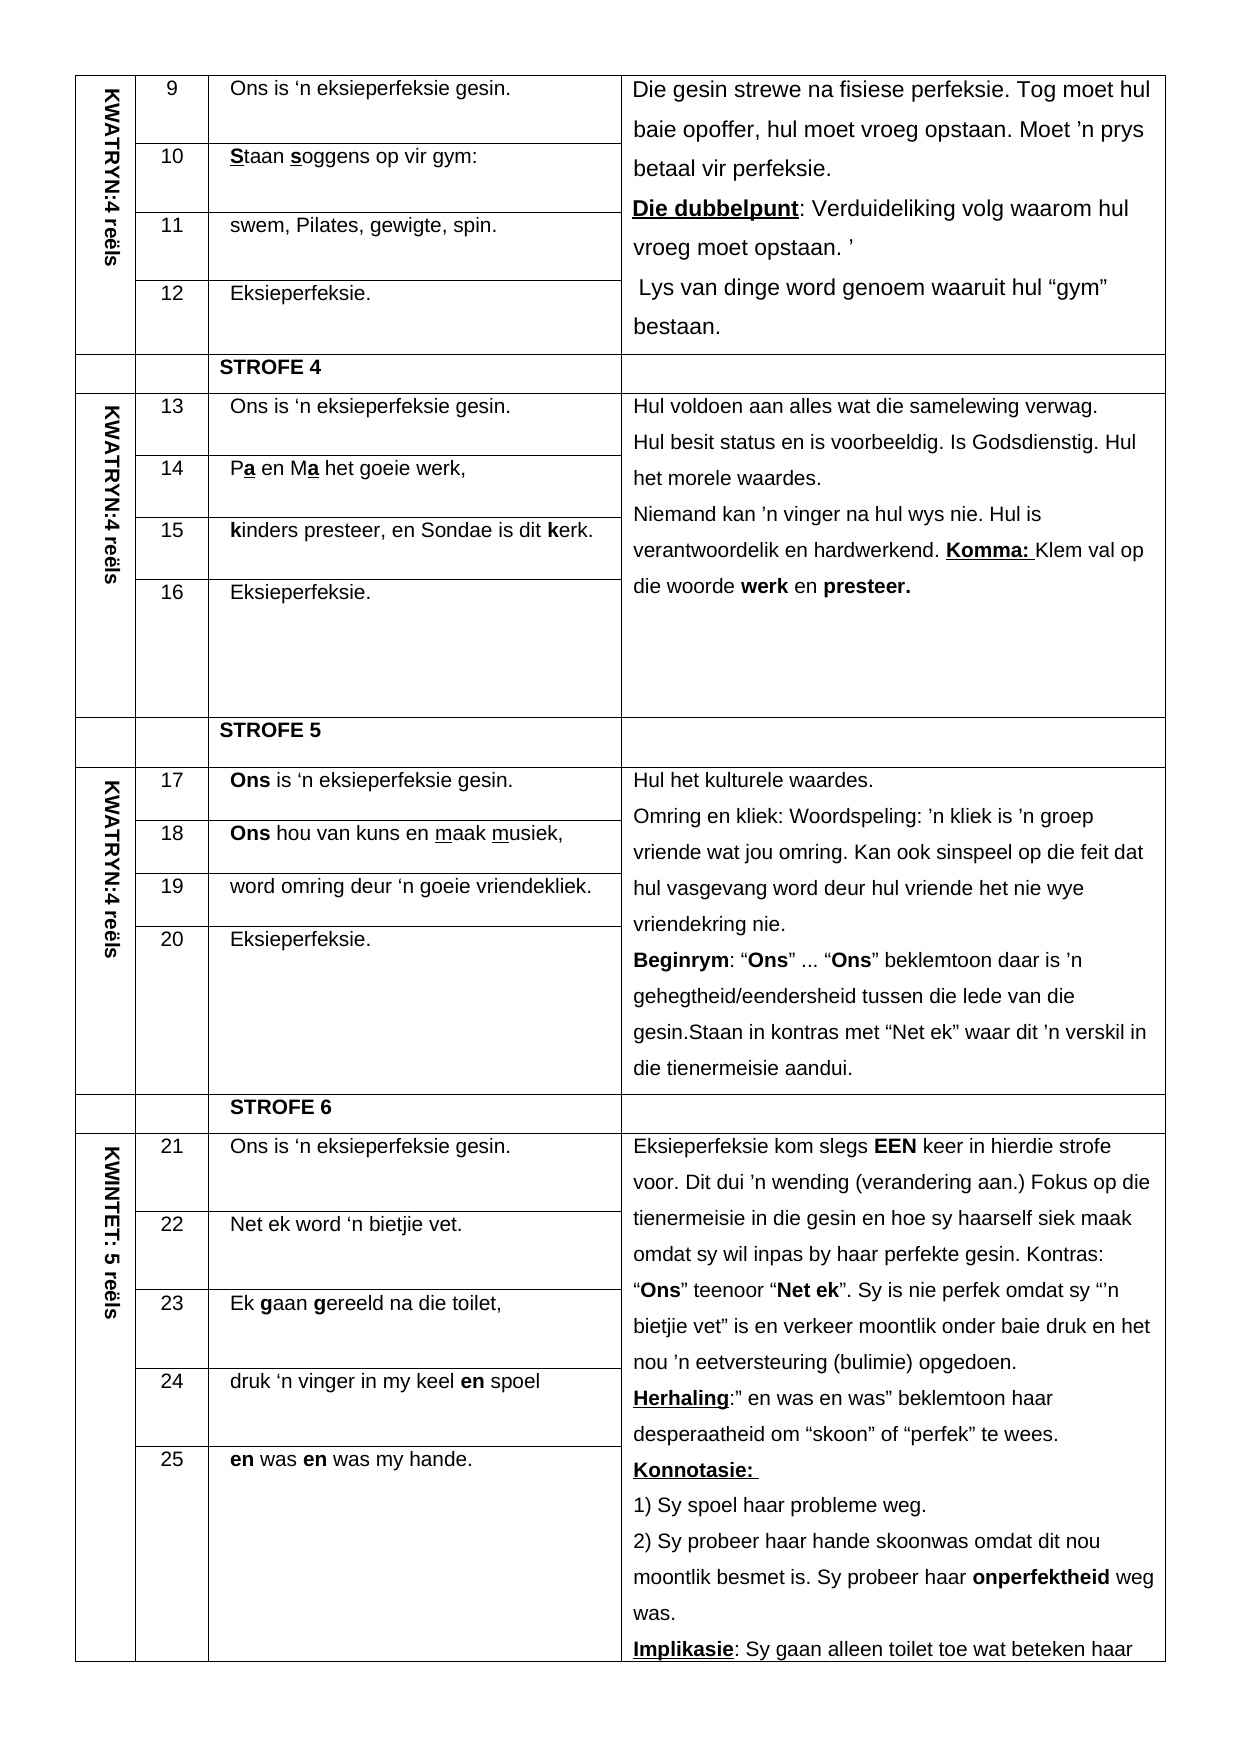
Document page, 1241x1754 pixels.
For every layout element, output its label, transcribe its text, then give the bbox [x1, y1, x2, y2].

table_cell [76, 718, 135, 767]
table_cell STROFE 4 [209, 355, 621, 393]
table_cell Eksieperfeksie kom slegs EEN keer in hierdie strofe voor. Dit dui ’n wending (verandering aan.) Fokus op die tienermeisie in die gesin en hoe sy haarself siek maak omdat sy wil inpas by haar perfekte gesin. Kontras: “Ons” teenoor “Net ek”. Sy is nie perfek omdat sy “’n bietjie vet” is en verkeer moontlik onder baie druk en het nou ’n eetversteuring (bulimie) opgedoen. Herhaling:” en was en was” beklemtoon haar desperaatheid om “skoon” of “perfek” te wees. Konnotasie: 1) Sy spoel haar probleme weg. 2) Sy probeer haar hande skoonwas omdat dit nou moontlik besmet is. Sy probeer haar onperfektheid weg was. Implikasie: Sy gaan alleen toilet toe wat beteken haar gesin deel nie haar probleme nie. Sy is moontlik skaam om hul deel van haar onperfektheid te maak.Hul verhouding is oppervlakig en nie diep nie. Polisenditon: Die herhaling van die woord “en” dien as bindmiddel en beklemtoon haar obsessie om haar hande te was. [622, 1134, 1165, 1661]
table_cell 14 [136, 456, 208, 517]
table_cell Pa en Ma het goeie werk, [209, 456, 621, 517]
table_cell Eksieperfeksie. [209, 580, 621, 717]
table_cell [622, 355, 1165, 393]
table_cell [76, 355, 135, 393]
table_cell Ons hou van kuns en maak musiek, [209, 821, 621, 873]
table_cell 25 [136, 1447, 208, 1661]
table_cell druk ‘n vinger in my keel en spoel [209, 1369, 621, 1446]
table_cell 15 [136, 518, 208, 579]
table_cell 9 [136, 76, 208, 143]
table_cell [136, 718, 208, 767]
table_cell [622, 1095, 1165, 1133]
table_cell Ek gaan gereeld na die toilet, [209, 1290, 621, 1368]
table_cell kinders presteer, en Sondae is dit kerk. [209, 518, 621, 579]
table_cell 23 [136, 1290, 208, 1368]
table_cell Ons is ‘n eksieperfeksie gesin. [209, 394, 621, 455]
table_cell 10 [136, 144, 208, 212]
table_cell 17 [136, 768, 208, 820]
table_cell [136, 1095, 208, 1133]
table_cell Staan soggens op vir gym: [209, 144, 621, 212]
table_cell Die gesin strewe na fisiese perfeksie. Tog moet hul baie opoffer, hul moet vroeg opstaan. Moet ’n prys betaal vir perfeksie. Die dubbelpunt: Verduideliking volg waarom hul vroeg moet opstaan. ’ Lys van dinge word genoem waaruit hul “gym” bestaan. [622, 76, 1165, 353]
table_cell 20 [136, 927, 208, 1094]
table_cell Net ek word ‘n bietjie vet. [209, 1212, 621, 1289]
table_cell Eksieperfeksie. [209, 927, 621, 1094]
table_cell swem, Pilates, gewigte, spin. [209, 213, 621, 280]
table_cell Hul het kulturele waardes. Omring en kliek: Woordspeling: ’n kliek is ’n groep vriende wat jou omring. Kan ook sinspeel op die feit dat hul vasgevang word deur hul vriende het nie wye vriendekring nie. Beginrym: “Ons” ... “Ons” beklemtoon daar is ’n gehegtheid/eendersheid tussen die lede van die gesin.Staan in kontras met “Net ek” waar dit ’n verskil in die tienermeisie aandui. [622, 768, 1165, 1094]
table_cell [76, 1095, 135, 1133]
table_cell [136, 355, 208, 393]
table_cell 11 [136, 213, 208, 280]
table_cell KWATRYN:4 reëls [76, 768, 135, 1094]
table_cell 13 [136, 394, 208, 455]
table_cell 24 [136, 1369, 208, 1446]
table_cell KWINTET: 5 reëls [76, 1134, 135, 1661]
table_cell 21 [136, 1134, 208, 1211]
table_cell Ons is ‘n eksieperfeksie gesin. [209, 768, 621, 820]
table_cell Hul voldoen aan alles wat die samelewing verwag. Hul besit status en is voorbeeldig. Is Godsdienstig. Hul het morele waardes. Niemand kan ’n vinger na hul wys nie. Hul is verantwoordelik en hardwerkend. Komma: Klem val op die woorde werk en presteer. [622, 394, 1165, 717]
table_cell Eksieperfeksie. [209, 281, 621, 353]
table_cell KWATRYN:4 reëls [76, 394, 135, 717]
table_cell Ons is ‘n eksieperfeksie gesin. [209, 76, 621, 143]
table_cell KWATRYN:4 reëls [76, 76, 135, 353]
table_cell 22 [136, 1212, 208, 1289]
table_cell 19 [136, 874, 208, 926]
table_cell 18 [136, 821, 208, 873]
table_cell word omring deur ‘n goeie vriendekliek. [209, 874, 621, 926]
table_cell 16 [136, 580, 208, 717]
table_cell [622, 718, 1165, 767]
table_cell Ons is ‘n eksieperfeksie gesin. [209, 1134, 621, 1211]
table_cell STROFE 5 [209, 718, 621, 767]
table_cell STROFE 6 [209, 1095, 621, 1133]
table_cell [209, 1447, 621, 1661]
table_cell 12 [136, 281, 208, 353]
